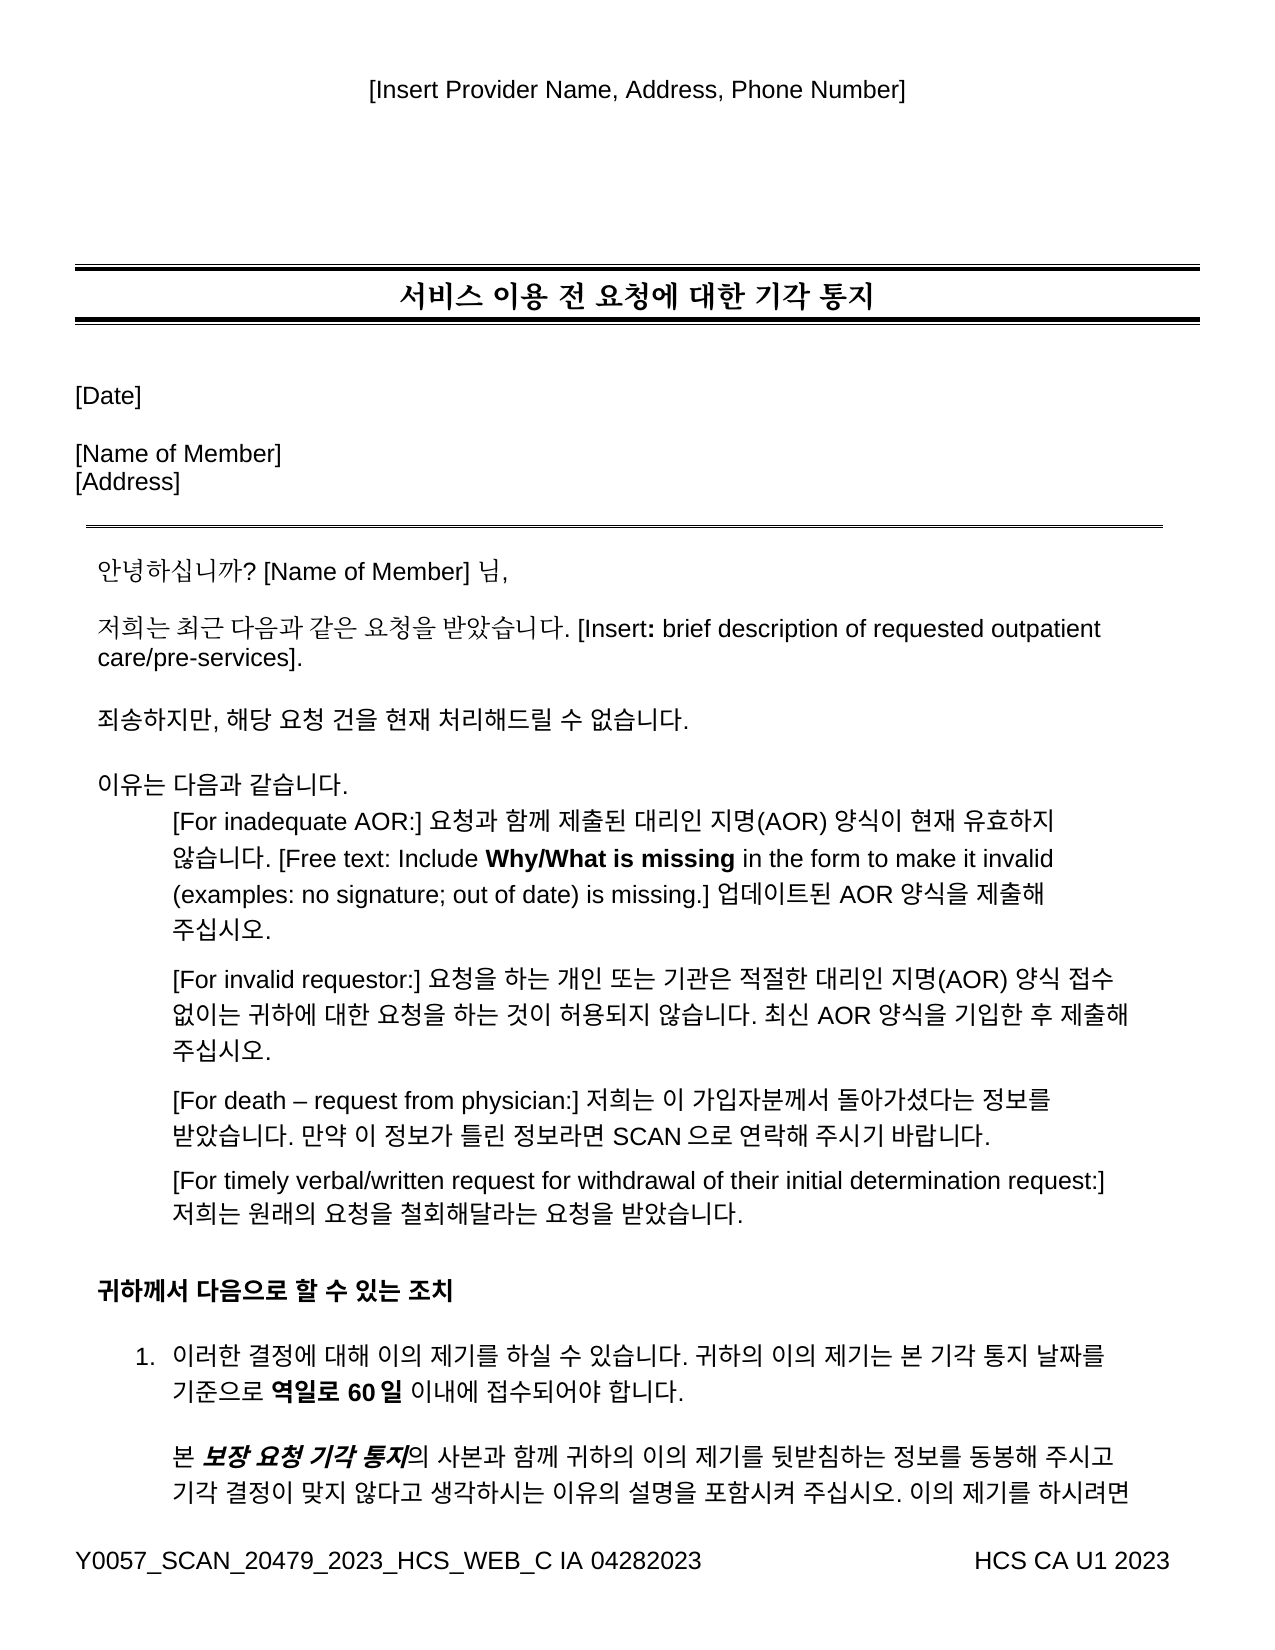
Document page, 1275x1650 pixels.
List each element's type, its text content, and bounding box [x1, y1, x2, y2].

text [Date] [75, 381, 1200, 410]
text [Insert Provider Name, Address, Phone Number] [75, 75, 1200, 104]
text [Name of Member] [75, 438, 1200, 467]
text 서비스 이용 전 요청에 대한 기각 통지 [75, 271, 1200, 317]
table_header 안녕하십니까? [Name of Member] 님, 저희는 최근 다음과 같은 요청을 받았습니다. [Insert: brief description of requested outpatient care/pre-services]. 죄송하지만, 해당 요청 건을 현재 처리해드릴 수 없습니다. 이유는 다음과 같습니다. [For inadequate AOR:] 요청과 함께 제출된 대리인 지명(AOR) 양식이 현재 유효하지 않습니다. [Free text: Include Why/What is missing in the form to make it invalid (examples: no signature; out of date) is missing.] 업데이트된 AOR 양식을 제출해 주십시오. [For invalid requestor:] 요청을 하는 개인 또는 기관은 적절한 대리인 지명(AOR) 양식 접수 없이는 귀하에 대한 요청을 하는 것이 허용되지 않습니다. 최신 AOR 양식을 기입한 후 제출해 주십시오. [For death – request from physician:] 저희는 이 가입자분께서 돌아가셨다는 정보를 받았습니다. 만약 이 정보가 틀린 정보라면 SCAN으로 연락해 주시기 바랍니다. [For timely verbal/written request for withdrawal of their initial determination request:] 저희는 원래의 요청을 철회해달라는 요청을 받았습니다. [86, 528, 1162, 1272]
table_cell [86, 1272, 1162, 1518]
text [Address] [75, 467, 1200, 496]
